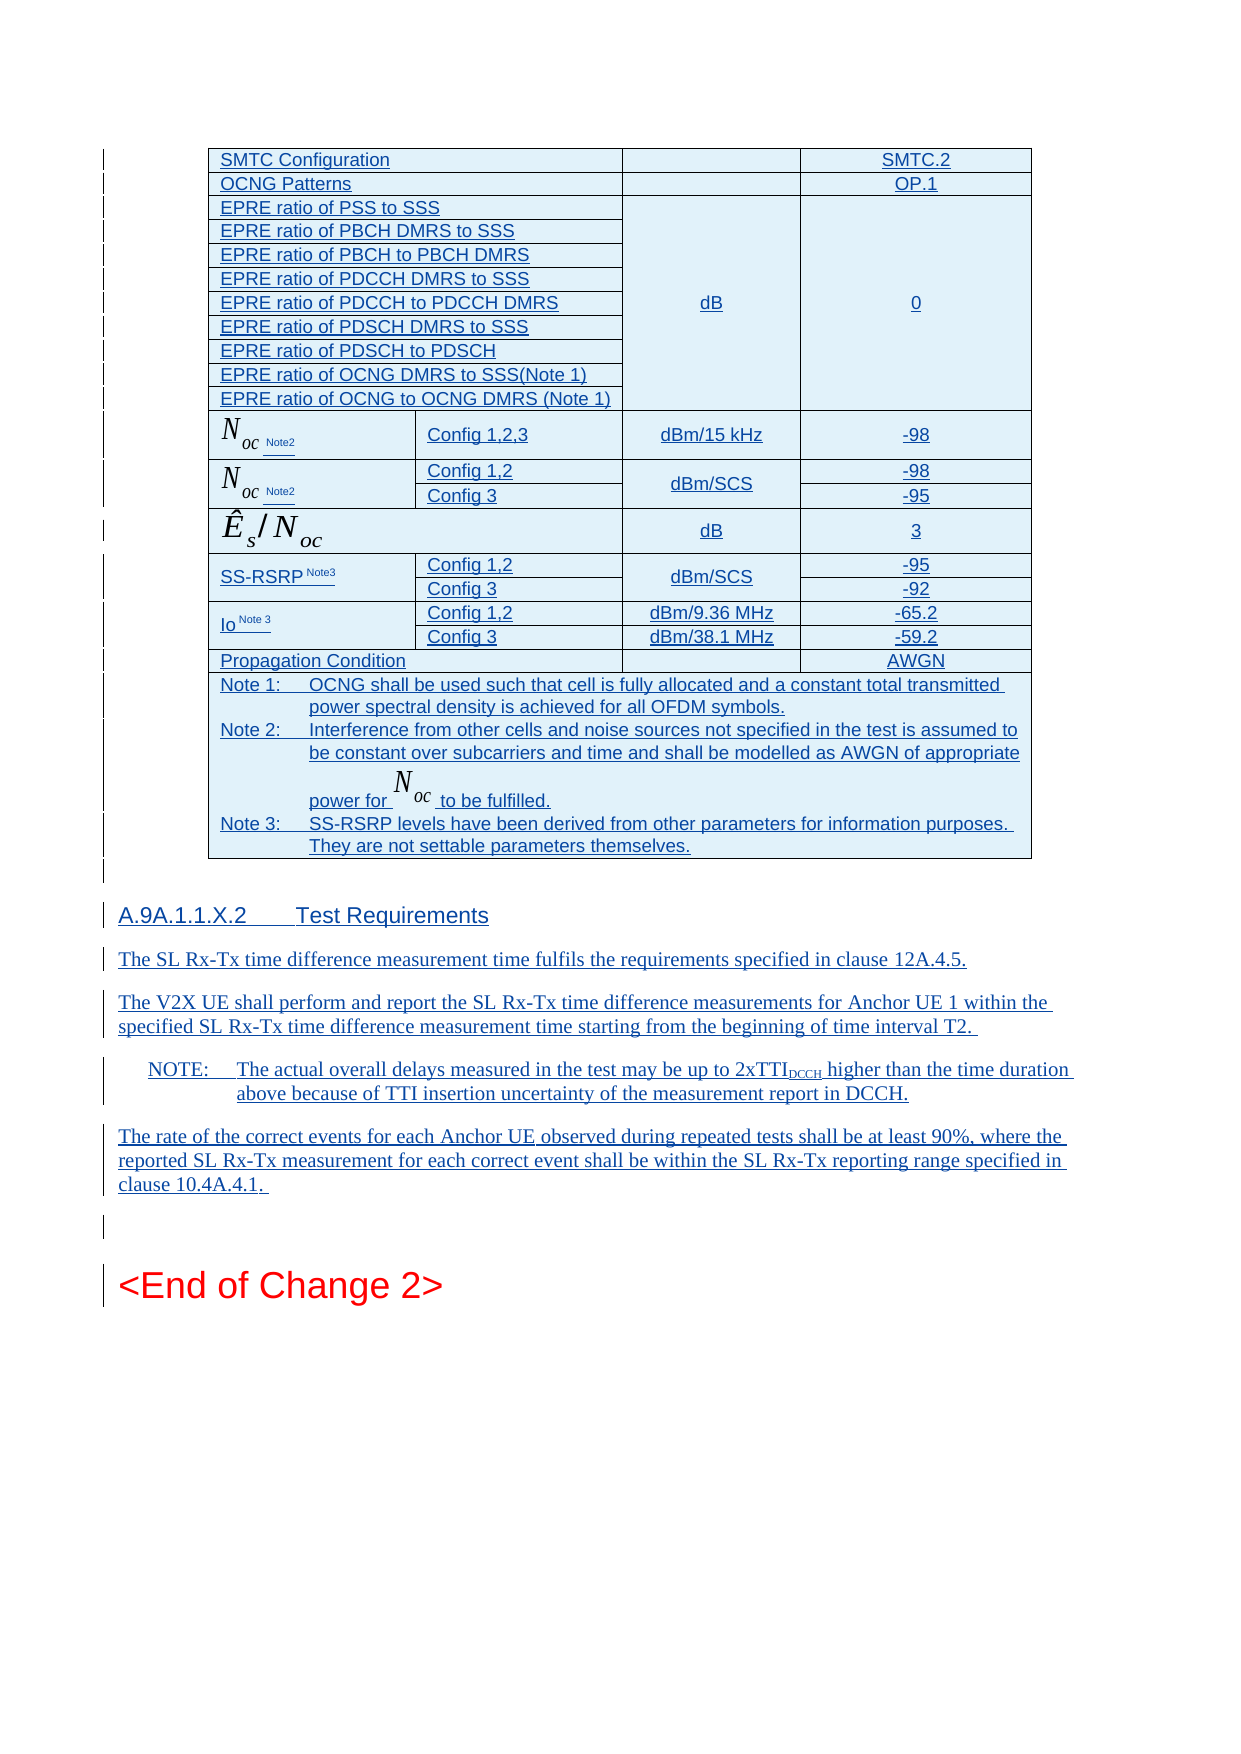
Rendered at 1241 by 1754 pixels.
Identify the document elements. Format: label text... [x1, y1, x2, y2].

subtitle <End of Change 2> [118, 1264, 1122, 1307]
